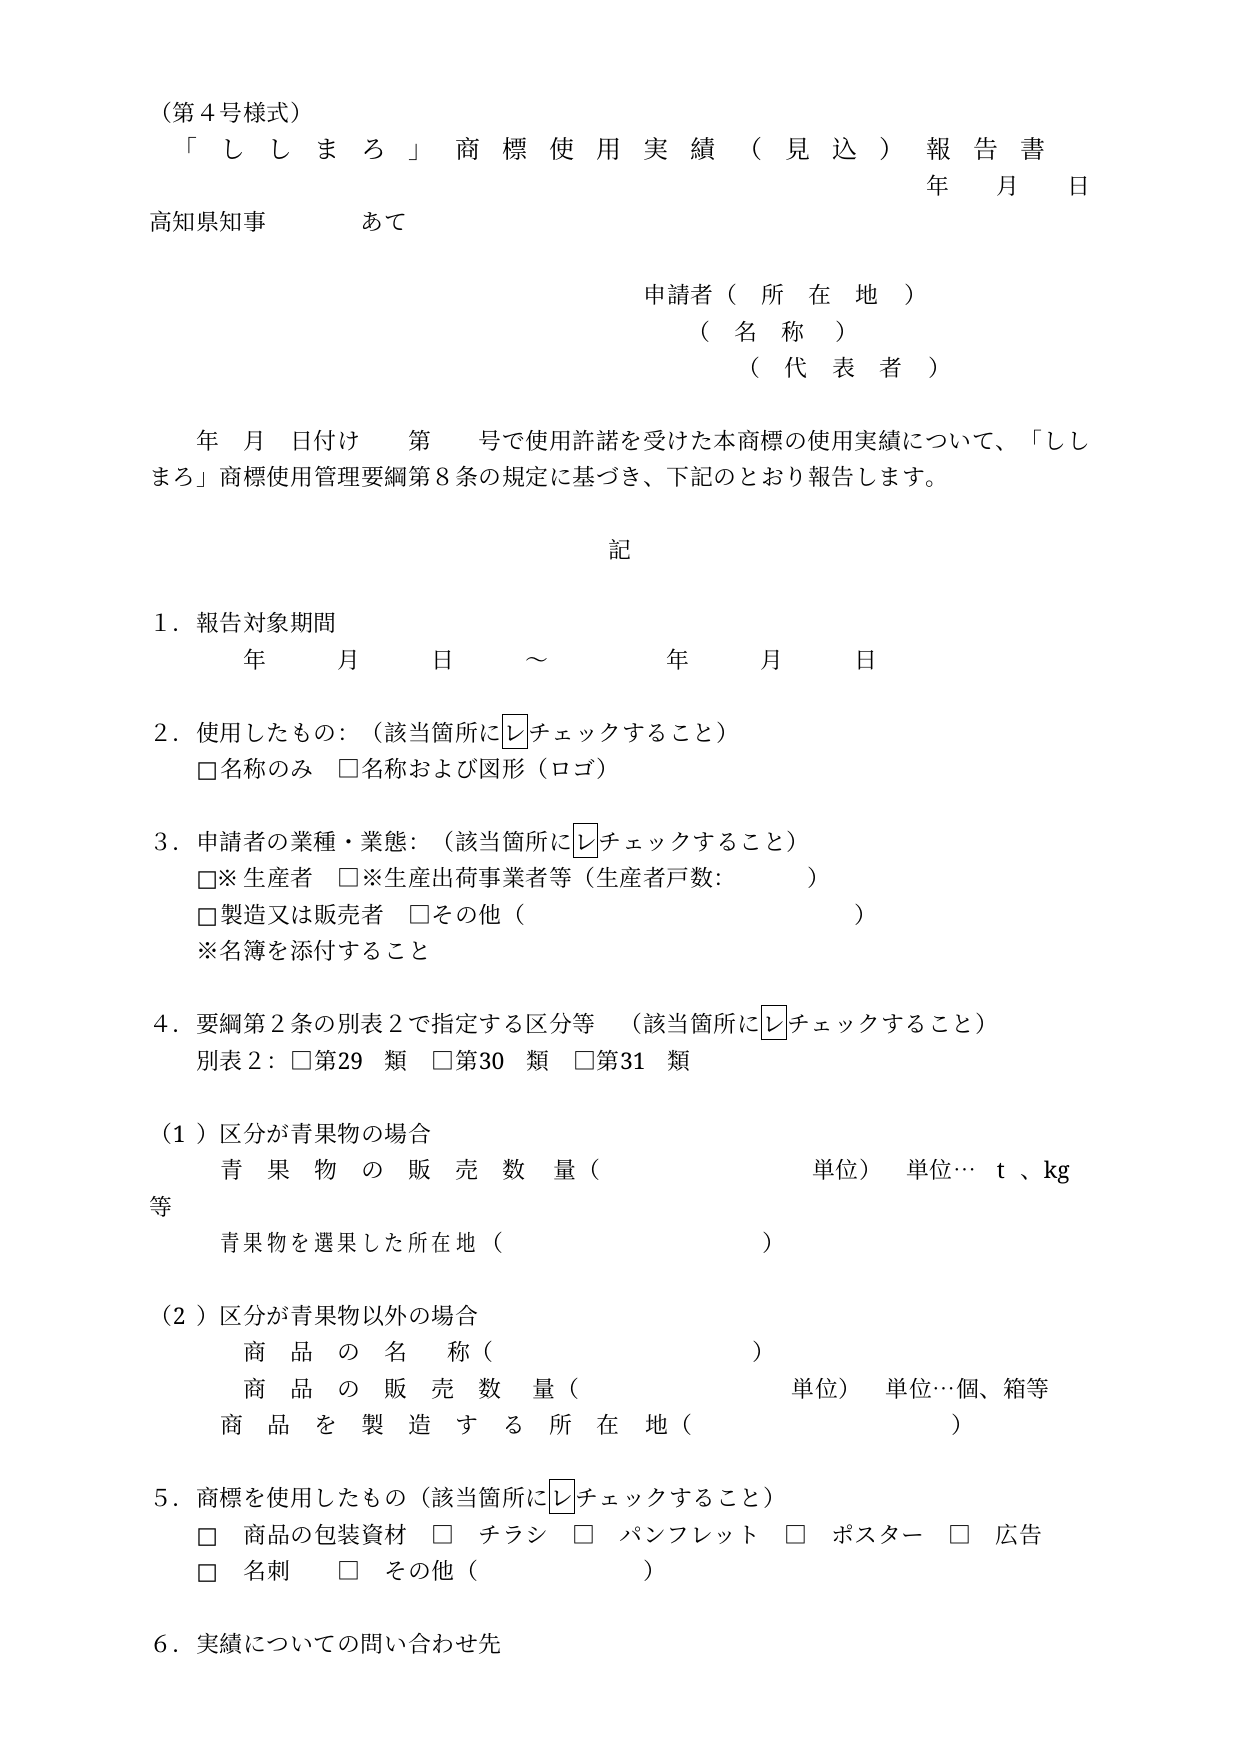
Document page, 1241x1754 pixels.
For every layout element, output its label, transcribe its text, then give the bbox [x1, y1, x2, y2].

text 高知県知事 あて [149, 202, 1091, 239]
text （名称） [149, 312, 996, 348]
text 商品の販売数量（ 単位） 単位…個、箱等 [149, 1369, 1091, 1406]
text 別表２：□第29類 □第30類 □第31類 [149, 1041, 1091, 1077]
text ※名簿を添付すること [149, 932, 1091, 968]
text 青果物の販売数量（ 単位） 単位…t、kg等 [149, 1150, 1091, 1223]
text □※生産者 □※生産出荷事業者等（生産者戸数： ） [149, 859, 1091, 895]
text （2）区分が青果物以外の場合 [149, 1296, 1091, 1333]
text □名称のみ □名称および図形（ロゴ） [149, 749, 1091, 786]
text 「ししまろ」商標使用実績（見込）報告書 [149, 129, 1091, 166]
text □ 名刺 □ その他（ ） [149, 1551, 1091, 1588]
text 青果物を選果した所在地（ ） [149, 1223, 1091, 1260]
text □製造又は販売者 □その他（ ） [149, 895, 1091, 932]
text ２．使用したもの：（該当箇所にレチェックすること） [528, 713, 1091, 749]
text （第４号様式） [149, 93, 1091, 129]
text 商品を製造する所在地（ ） [149, 1406, 1091, 1442]
text 年 月 日 [149, 166, 1091, 202]
text 年 月 日付け 第 号で使用許諾を受けた本商標の使用実績について、「ししまろ」商標使用管理要綱第８条の規定に基づき、下記のとおり報告します。 [149, 421, 1091, 494]
text ６．実績についての問い合わせ先 [149, 1624, 1091, 1661]
text 記 [149, 531, 1091, 567]
text □ 商品の包装資材 □ チラシ □ パンフレット □ ポスター □ 広告 [149, 1515, 1091, 1551]
text ３．申請者の業種・業態：（該当箇所にレチェックすること） [149, 822, 1091, 859]
text ４．要綱第２条の別表２で指定する区分等 （該当箇所にレチェックすること） [149, 1004, 1091, 1041]
text 申請者（所在地） [149, 275, 996, 312]
text （代表者） [149, 348, 1091, 385]
text 年 月 日 ～ 年 月 日 [149, 640, 1091, 676]
text ５．商標を使用したもの（該当箇所にレチェックすること） [149, 1478, 1091, 1515]
text ２．使用したもの：（該当箇所にレチェックすること） [149, 713, 527, 749]
text （1）区分が青果物の場合 [149, 1114, 1091, 1150]
text １．報告対象期間 [149, 603, 1091, 640]
text 商品の名称（ ） [149, 1333, 1091, 1369]
